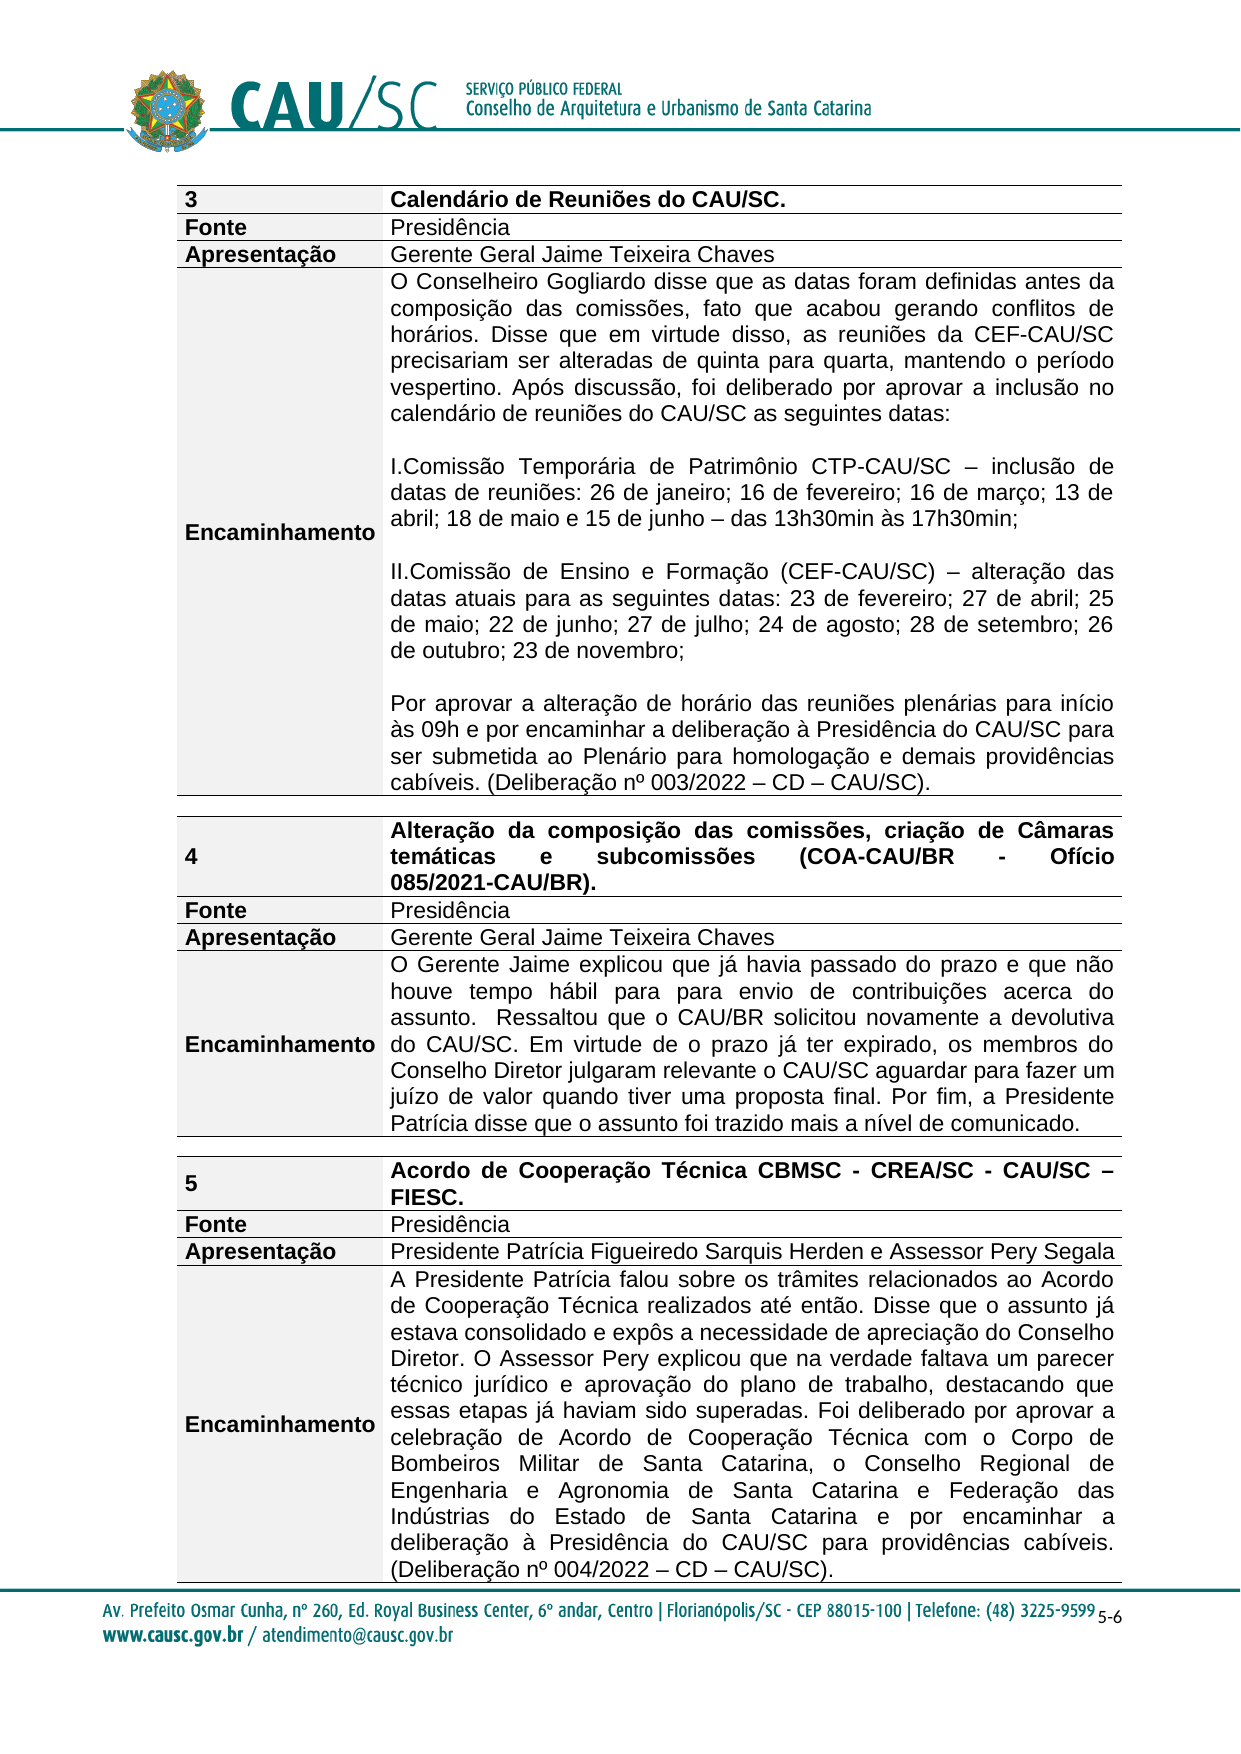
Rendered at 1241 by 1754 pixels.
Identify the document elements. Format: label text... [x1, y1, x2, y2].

table_cell Presidência [383, 1211, 1122, 1237]
table_header 5 [177, 1157, 383, 1210]
table_cell Presidência [383, 897, 1122, 923]
table_cell Fonte [177, 897, 383, 923]
table_header 4 [177, 817, 383, 896]
picture [0, 0, 1241, 1737]
table_cell Encaminhamento [177, 1266, 383, 1582]
table_cell Apresentação [177, 1238, 383, 1265]
table_cell Apresentação [177, 924, 383, 950]
table_cell Encaminhamento [177, 268, 383, 795]
table_cell Gerente Geral Jaime Teixeira Chaves [383, 924, 1122, 950]
table_header Acordo de Cooperação Técnica CBMSC - CREA/SC - CAU/SC – FIESC. [383, 1157, 1122, 1210]
table_header Calendário de Reuniões do CAU/SC. [383, 186, 1122, 212]
table_cell O Gerente Jaime explicou que já havia passado do prazo e que não houve tempo hábil para para envio de contribuições acerca do assunto. Ressaltou que o CAU/BR solicitou novamente a devolutiva do CAU/SC. Em virtude de o prazo já ter expirado, os membros do Conselho Diretor julgaram relevante o CAU/SC aguardar para fazer um juízo de valor quando tiver uma proposta final. Por fim, a Presidente Patrícia disse que o assunto foi trazido mais a nível de comunicado. [383, 951, 1122, 1136]
table_header Alteração da composição das comissões, criação de Câmaras temáticas e subcomissões (COA-CAU/BR - Ofício 085/2021-CAU/BR). [383, 817, 1122, 896]
table_cell A Presidente Patrícia falou sobre os trâmites relacionados ao Acordo de Cooperação Técnica realizados até então. Disse que o assunto já estava consolidado e expôs a necessidade de apreciação do Conselho Diretor. O Assessor Pery explicou que na verdade faltava um parecer técnico jurídico e aprovação do plano de trabalho, destacando que essas etapas já haviam sido superadas. Foi deliberado por aprovar a celebração de Acordo de Cooperação Técnica com o Corpo de Bombeiros Militar de Santa Catarina, o Conselho Regional de Engenharia e Agronomia de Santa Catarina e Federação das Indústrias do Estado de Santa Catarina e por encaminhar a deliberação à Presidência do CAU/SC para providências cabíveis. (Deliberação nº 004/2022 – CD – CAU/SC). [383, 1266, 1122, 1582]
table_header 3 [177, 186, 383, 212]
table_cell O Conselheiro Gogliardo disse que as datas foram definidas antes da composição das comissões, fato que acabou gerando conflitos de horários. Disse que em virtude disso, as reuniões da CEF-CAU/SC precisariam ser alteradas de quinta para quarta, mantendo o período vespertino. Após discussão, foi deliberado por aprovar a inclusão no calendário de reuniões do CAU/SC as seguintes datas: I.Comissão Temporária de Patrimônio CTP-CAU/SC – inclusão de datas de reuniões: 26 de janeiro; 16 de fevereiro; 16 de março; 13 de abril; 18 de maio e 15 de junho – das 13h30min às 17h30min; II.Comissão de Ensino e Formação (CEF-CAU/SC) – alteração das datas atuais para as seguintes datas: 23 de fevereiro; 27 de abril; 25 de maio; 22 de junho; 27 de julho; 24 de agosto; 28 de setembro; 26 de outubro; 23 de novembro; Por aprovar a alteração de horário das reuniões plenárias para início às 09h e por encaminhar a deliberação à Presidência do CAU/SC para ser submetida ao Plenário para homologação e demais providências cabíveis. (Deliberação nº 003/2022 – CD – CAU/SC). [383, 268, 1122, 795]
table_cell Presidente Patrícia Figueiredo Sarquis Herden e Assessor Pery Segala [383, 1238, 1122, 1265]
table_cell Fonte [177, 214, 383, 240]
table_cell Encaminhamento [177, 951, 383, 1136]
table_cell Apresentação [177, 241, 383, 267]
table_cell Fonte [177, 1211, 383, 1237]
table_cell Presidência [383, 214, 1122, 240]
table_cell Gerente Geral Jaime Teixeira Chaves [383, 241, 1122, 267]
